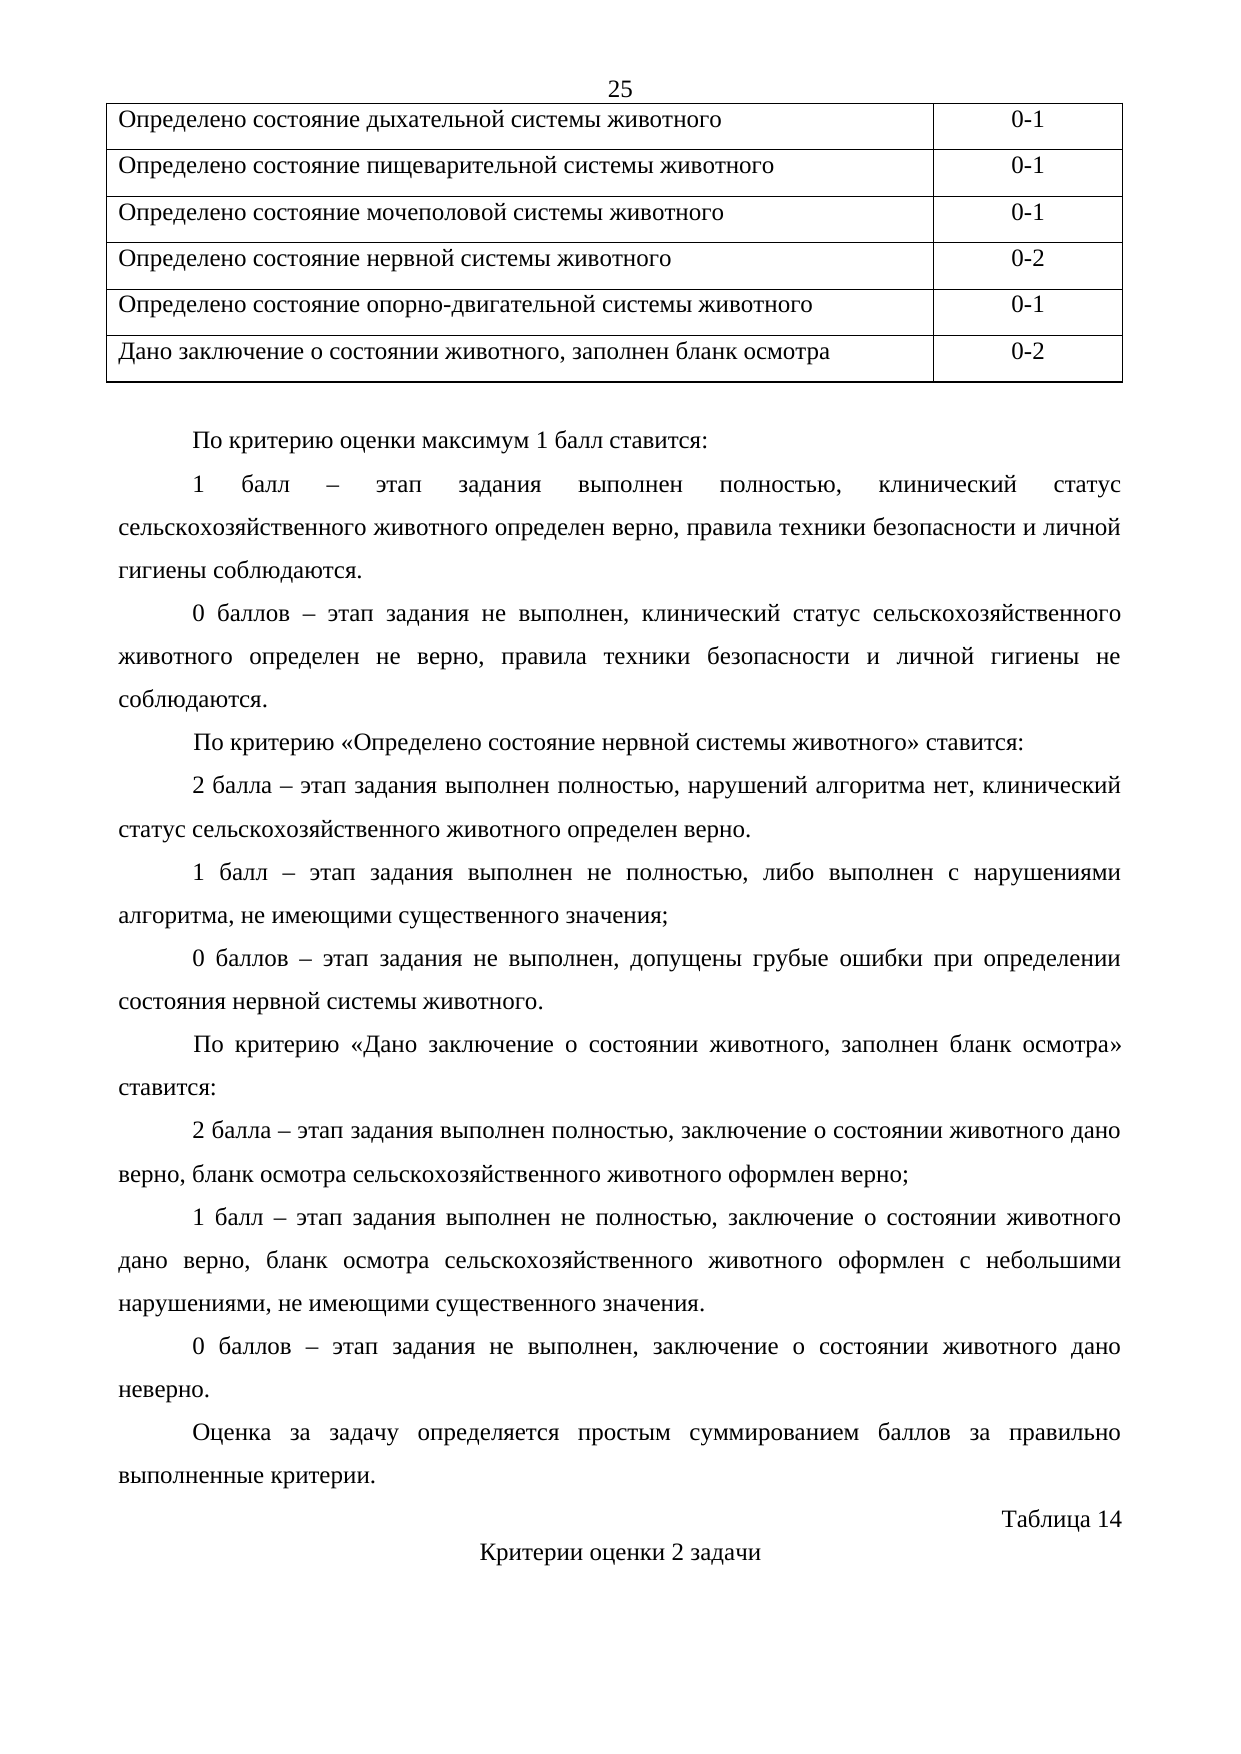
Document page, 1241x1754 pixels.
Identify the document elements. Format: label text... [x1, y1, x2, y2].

text 0 баллов – этап задания не выполнен, клинический статус сельскохозяйственного животного определен не верно, правила техники безопасности и личной гигиены не соблюдаются. [118, 598, 1122, 713]
text 2 балла – этап задания выполнен полностью, нарушений алгоритма нет, клинический статус сельскохозяйственного животного определен верно. [118, 771, 1122, 842]
text По критерию «Определено состояние нервной системы животного» ставится: [193, 727, 1122, 756]
table_cell Определено состояние мочеполовой системы животного [107, 197, 933, 242]
text Оценка за задачу определяется простым суммированием баллов за правильно выполненные критерии. [118, 1417, 1122, 1489]
table_cell 0-1 [934, 197, 1122, 242]
text По критерию «Дано заключение о состоянии животного, заполнен бланк осмотра» ставится: [118, 1029, 1122, 1101]
text 1 балл – этап задания выполнен не полностью, либо выполнен с нарушениями алгоритма, не имеющими существенного значения; [118, 857, 1122, 929]
table_cell 0-1 [934, 104, 1122, 149]
table_cell 0-1 [934, 290, 1122, 335]
table_cell 0-2 [934, 243, 1122, 288]
table_cell 0-1 [934, 150, 1122, 196]
table_cell Определено состояние дыхательной системы животного [107, 104, 933, 149]
text 0 баллов – этап задания не выполнен, заключение о состоянии животного дано неверно. [118, 1331, 1122, 1403]
text 2 балла – этап задания выполнен полностью, заключение о состоянии животного дано верно, бланк осмотра сельскохозяйственного животного оформлен верно; [118, 1116, 1122, 1187]
text Таблица 14 [118, 1504, 1122, 1532]
text 1 балл – этап задания выполнен не полностью, заключение о состоянии животного дано верно, бланк осмотра сельскохозяйственного животного оформлен с небольшими нарушениями, не имеющими существенного значения. [118, 1202, 1122, 1317]
table_cell Определено состояние нервной системы животного [107, 243, 933, 288]
table_cell Дано заключение о состоянии животного, заполнен бланк осмотра [107, 336, 933, 381]
text 1 балл – этап задания выполнен полностью, клинический статус сельскохозяйственного животного определен верно, правила техники безопасности и личной гигиены соблюдаются. [118, 469, 1122, 584]
text Критерии оценки 2 задачи [118, 1537, 1122, 1565]
table_cell 0-2 [934, 336, 1122, 381]
table_cell Определено состояние пищеварительной системы животного [107, 150, 933, 196]
table_cell Определено состояние опорно-двигательной системы животного [107, 290, 933, 335]
text По критерию оценки максимум 1 балл ставится: [118, 426, 1122, 454]
text 0 баллов – этап задания не выполнен, допущены грубые ошибки при определении состояния нервной системы животного. [118, 943, 1122, 1015]
